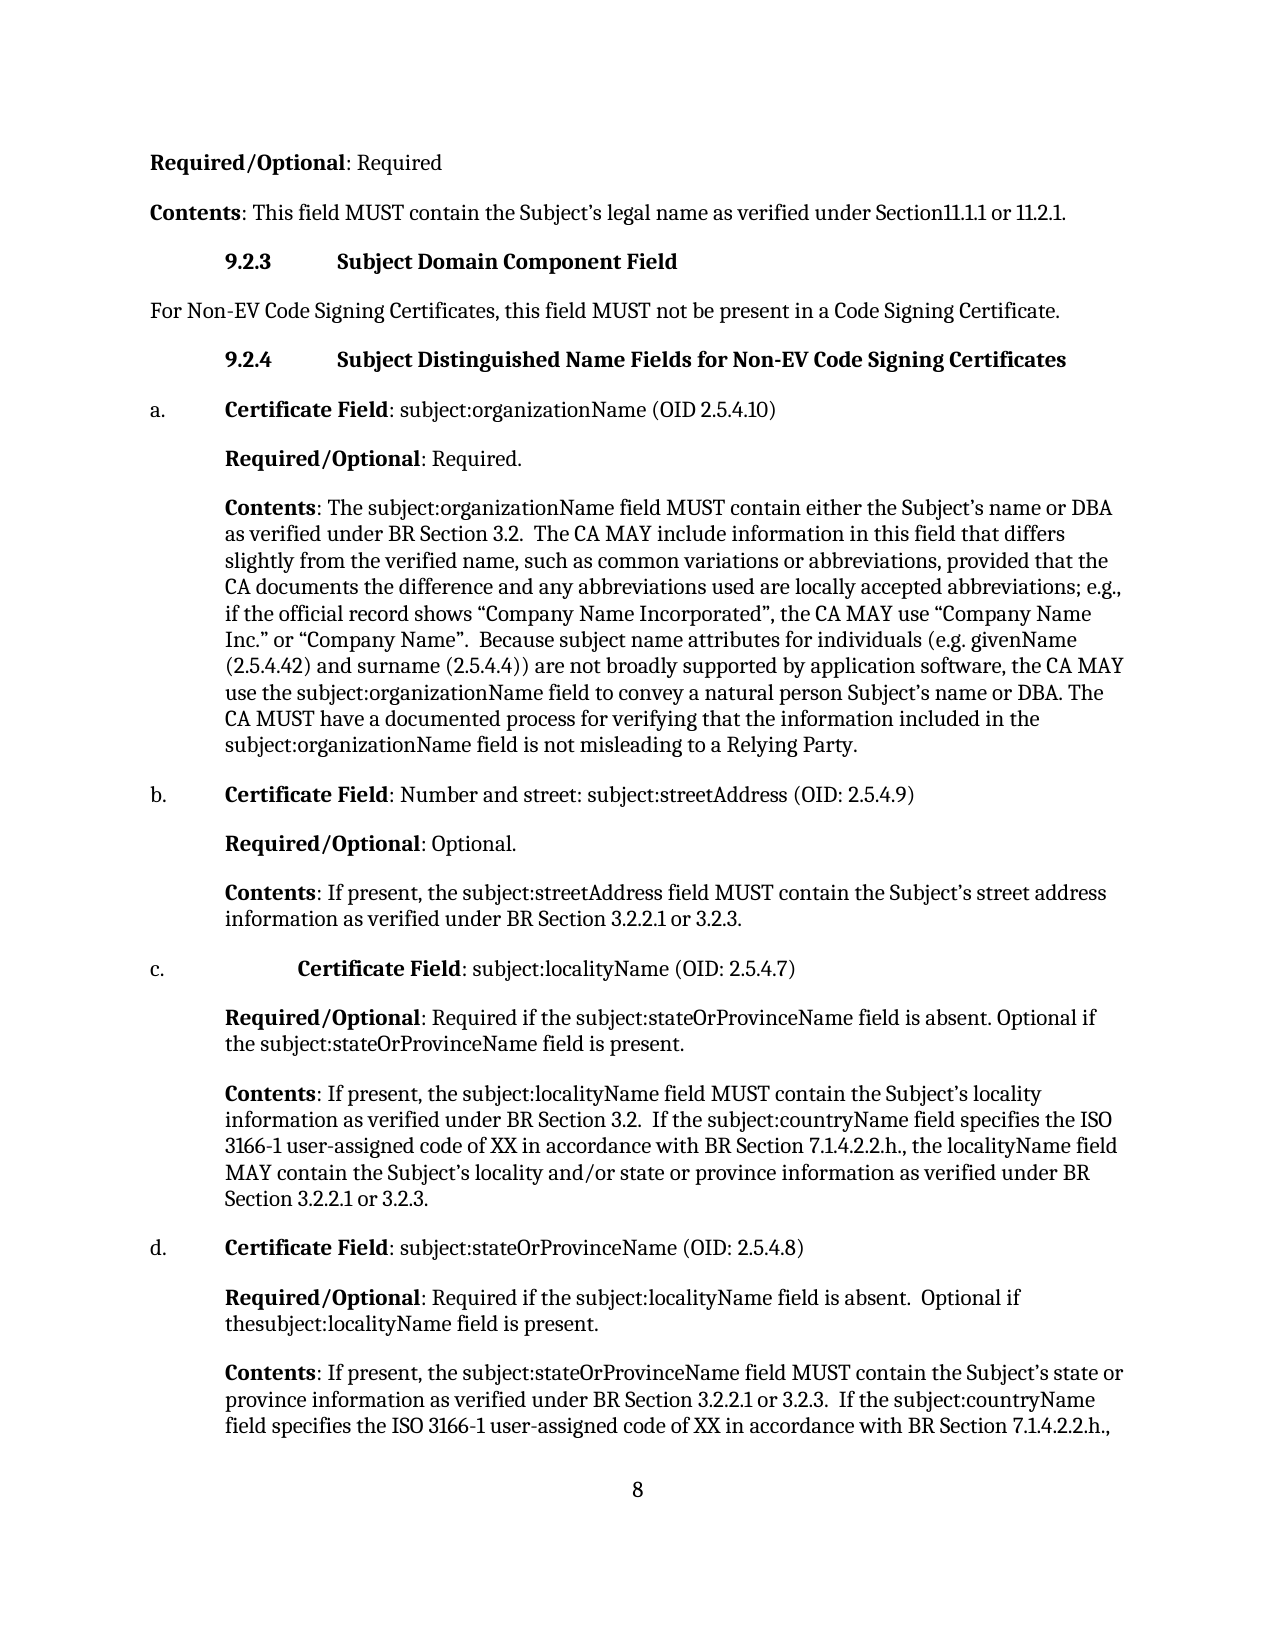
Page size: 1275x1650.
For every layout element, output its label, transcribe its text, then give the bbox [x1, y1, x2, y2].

list Certificate Field: subject:stateOrProvinceName (OID: 2.5.4.8) [150, 1235, 1125, 1261]
text Required/Optional: Required if the subject:stateOrProvinceName field is absent. Optional if the subject:stateOrProvinceName field is present. [150, 1005, 1125, 1057]
text Required/Optional: Required. [150, 446, 1125, 472]
text Contents: If present, the subject:streetAddress field MUST contain the Subject’s street address information as verified under BR Section 3.2.2.1 or 3.2.3. [150, 880, 1125, 933]
text Contents: If present, the subject:localityName field MUST contain the Subject’s locality information as verified under BR Section 3.2. If the subject:countryName field specifies the ISO 3166-1 user-assigned code of XX in accordance with BR Section 7.1.4.2.2.h., the localityName field MAY contain the Subject’s locality and/or state or province information as verified under BR Section 3.2.2.1 or 3.2.3. [150, 1080, 1125, 1212]
text Contents: This field MUST contain the Subject’s legal name as verified under Section11.1.1 or 11.2.1. [150, 199, 1125, 226]
text For Non-EV Code Signing Certificates, this field MUST not be present in a Code Signing Certificate. [150, 298, 1125, 324]
subtitle Subject Distinguished Name Fields for Non-EV Code Signing Certificates [225, 347, 1125, 373]
text Required/Optional: Optional. [150, 831, 1125, 857]
list Certificate Field: subject:organizationName (OID 2.5.4.10) [150, 396, 1125, 423]
text Required/Optional: Required if the subject:localityName field is absent. Optional if thesubject:localityName field is present. [150, 1284, 1125, 1337]
list Certificate Field: Number and street: subject:streetAddress (OID: 2.5.4.9) [150, 781, 1125, 808]
text Required/Optional: Required [150, 150, 1125, 176]
list Certificate Field: subject:localityName (OID: 2.5.4.7) [150, 956, 1125, 982]
subtitle Subject Domain Component Field [225, 248, 1125, 275]
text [150, 1360, 1125, 1439]
text Contents: The subject:organizationName field MUST contain either the Subject’s name or DBA as verified under BR Section 3.2. The CA MAY include information in this field that differs slightly from the verified name, such as common variations or abbreviations, provided that the CA documents the difference and any abbreviations used are locally accepted abbreviations; e.g., if the official record shows “Company Name Incorporated”, the CA MAY use “Company Name Inc.” or “Company Name”. Because subject name attributes for individuals (e.g. givenName (2.5.4.42) and surname (2.5.4.4)) are not broadly supported by application software, the CA MAY use the subject:organizationName field to convey a natural person Subject’s name or DBA. The CA MUST have a documented process for verifying that the information included in the subject:organizationName field is not misleading to a Relying Party. [150, 495, 1125, 758]
